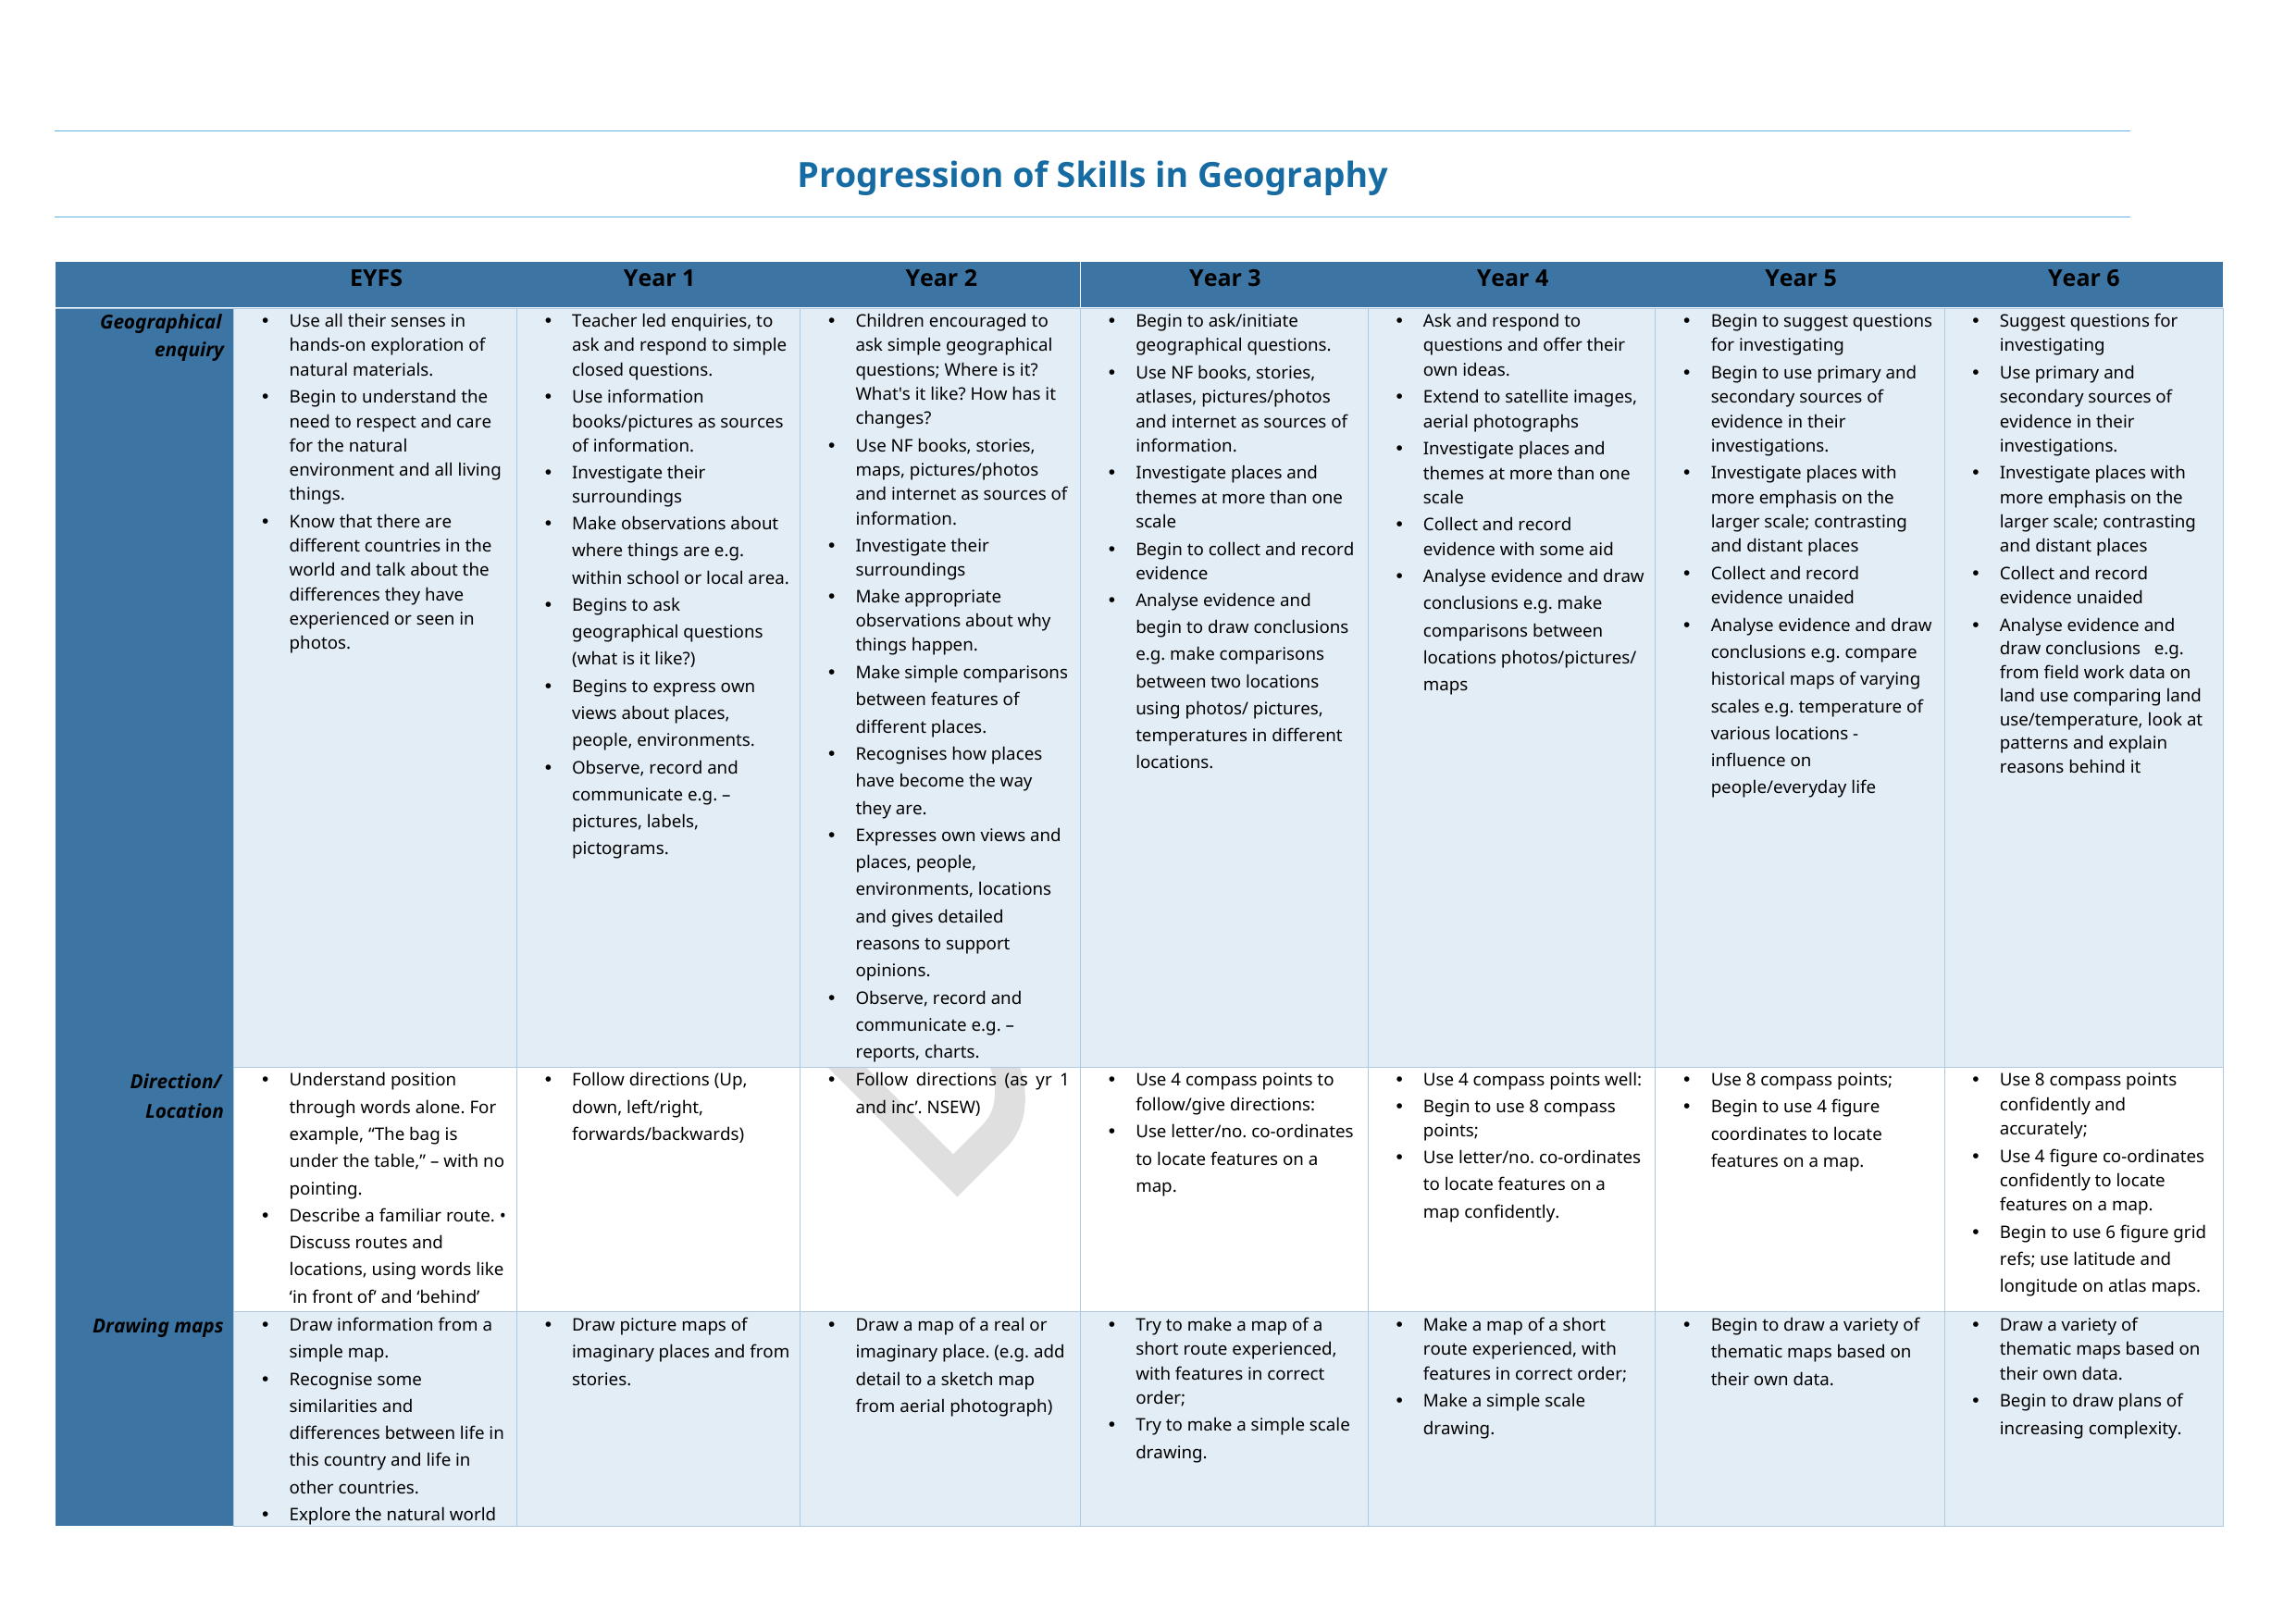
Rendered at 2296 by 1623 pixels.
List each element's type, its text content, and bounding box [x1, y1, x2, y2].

table_cell Geographical enquiry [56, 309, 233, 1067]
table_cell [234, 1312, 516, 1526]
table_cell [517, 1312, 800, 1526]
table_cell Use 8 compass points; Begin to use 4 figure coordinates to locate features on a map. [1656, 1068, 1944, 1311]
table_cell Begin to ask/initiate geographical questions. Use NF books, stories, atlases, pictures/photos and internet as sources of information. Investigate places and themes at more than one scale Begin to collect and record evidence Analyse evidence and begin to draw conclusions e.g. make comparisons between two locations using photos/ pictures, temperatures in different locations. [1081, 309, 1368, 1067]
table_header Year 6 [1944, 262, 2223, 307]
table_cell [1656, 1312, 1944, 1526]
table_cell Use 4 compass points to follow/give directions: Use letter/no. co-ordinates to locate features on a map. [1081, 1068, 1368, 1311]
table_cell Direction/Location [56, 1067, 233, 1311]
table_header Year 4 [1368, 262, 1656, 307]
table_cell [1945, 1312, 2223, 1526]
table_cell Use 8 compass points confidently and accurately; Use 4 figure co-ordinates confidently to locate features on a map. Begin to use 6 figure grid refs; use latitude and longitude on atlas maps. [1945, 1068, 2223, 1311]
table_cell Drawing maps [56, 1311, 233, 1526]
table_cell Follow directions (Up, down, left/right, forwards/backwards) [517, 1068, 800, 1311]
table_cell Begin to suggest questions for investigating Begin to use primary and secondary sources of evidence in their investigations. Investigate places with more emphasis on the larger scale; contrasting and distant places Collect and record evidence unaided Analyse evidence and draw conclusions e.g. compare historical maps of varying scales e.g. temperature of various locations - influence on people/everyday life [1656, 309, 1944, 1067]
table_header EYFS [234, 262, 516, 307]
table_cell Understand position through words alone. For example, “The bag is under the table,” – with no pointing. Describe a familiar route. • Discuss routes and locations, using words like ‘in front of’ and ‘behind’ [234, 1068, 516, 1311]
table_header Year 1 [516, 262, 800, 307]
table_cell Follow directions (as yr 1 and inc’. NSEW) [800, 1068, 1080, 1311]
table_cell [1081, 1312, 1368, 1526]
table_cell Suggest questions for investigating Use primary and secondary sources of evidence in their investigations. Investigate places with more emphasis on the larger scale; contrasting and distant places Collect and record evidence unaided Analyse evidence and draw conclusions e.g. from field work data on land use comparing land use/temperature, look at patterns and explain reasons behind it [1945, 309, 2223, 1067]
table_header Year 5 [1656, 262, 1944, 307]
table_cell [1369, 1312, 1655, 1526]
text Progression of Skills in Geography [55, 131, 2130, 217]
table_header [56, 262, 234, 307]
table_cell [800, 1312, 1080, 1526]
table_cell Children encouraged to ask simple geographical questions; Where is it? What's it like? How has it changes? Use NF books, stories, maps, pictures/photos and internet as sources of information. Investigate their surroundings Make appropriate observations about why things happen. Make simple comparisons between features of different places. Recognises how places have become the way they are. Expresses own views and places, people, environments, locations and gives detailed reasons to support opinions. Observe, record and communicate e.g. – reports, charts. [800, 309, 1080, 1067]
table_cell Ask and respond to questions and offer their own ideas. Extend to satellite images, aerial photographs Investigate places and themes at more than one scale Collect and record evidence with some aid Analyse evidence and draw conclusions e.g. make comparisons between locations photos/pictures/ maps [1369, 309, 1655, 1067]
table_header Year 3 [1081, 262, 1368, 307]
table_cell Use 4 compass points well: Begin to use 8 compass points; Use letter/no. co-ordinates to locate features on a map confidently. [1369, 1068, 1655, 1311]
table_cell Teacher led enquiries, to ask and respond to simple closed questions. Use information books/pictures as sources of information. Investigate their surroundings Make observations about where things are e.g. within school or local area. Begins to ask geographical questions (what is it like?) Begins to express own views about places, people, environments. Observe, record and communicate e.g. – pictures, labels, pictograms. [517, 309, 800, 1067]
table_header Year 2 [800, 262, 1080, 307]
table_cell Use all their senses in hands-on exploration of natural materials. Begin to understand the need to respect and care for the natural environment and all living things. Know that there are different countries in the world and talk about the differences they have experienced or seen in photos. [234, 309, 516, 1067]
